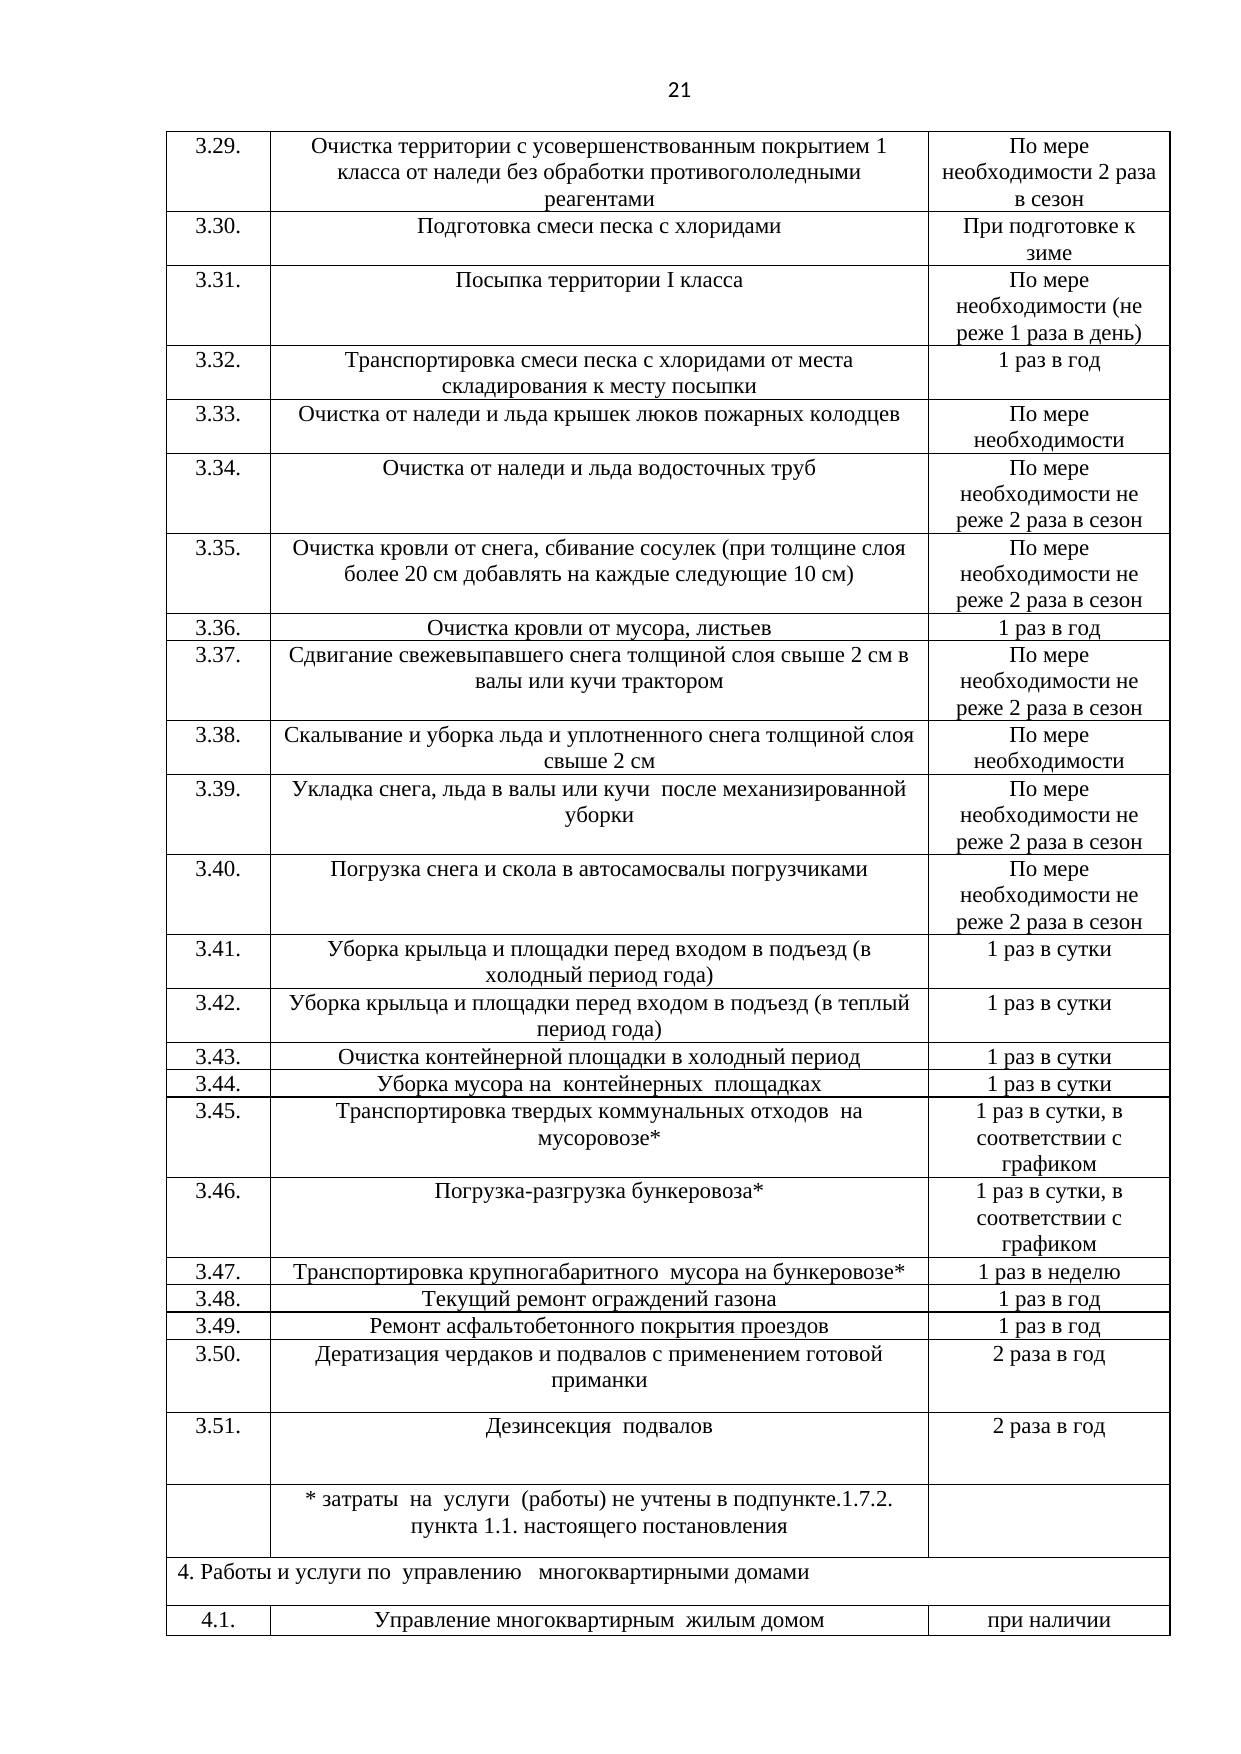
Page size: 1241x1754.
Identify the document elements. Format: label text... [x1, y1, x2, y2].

table_cell 3.31. [167, 266, 270, 345]
table_cell Дератизация чердаков и подвалов с применением готовой приманки [271, 1340, 928, 1412]
table_cell Очистка кровли от мусора, листьев [271, 614, 928, 640]
table_cell По мере необходимости (не реже 1 раза в день) [929, 266, 1169, 345]
table_cell 1 раз в сутки [929, 935, 1169, 988]
table_cell 1 раз в год [929, 346, 1169, 399]
table_cell Уборка мусора на контейнерных площадках [271, 1070, 928, 1096]
table_cell 3.40. [167, 855, 270, 934]
table_cell Подготовка смеси песка с хлоридами [271, 212, 928, 265]
table_cell 1 раз в неделю [929, 1258, 1169, 1284]
table_cell Ремонт асфальтобетонного покрытия проездов [271, 1313, 928, 1339]
table_cell 3.44. [167, 1070, 270, 1096]
table_cell 3.29. [167, 132, 270, 211]
table_cell Очистка территории с усовершенствованным покрытием 1 класса от наледи без обработки противогололедными реагентами [271, 132, 928, 211]
table_cell [167, 1485, 270, 1557]
table_cell 3.45. [167, 1098, 270, 1177]
table_cell 3.48. [167, 1285, 270, 1311]
table_cell 1 раз в год [929, 614, 1169, 640]
table_cell 3.38. [167, 721, 270, 774]
table_cell Транспортировка смеси песка с хлоридами от места складирования к месту посыпки [271, 346, 928, 399]
table_cell По мере необходимости не реже 2 раза в сезон [929, 641, 1169, 720]
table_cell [929, 1606, 1169, 1635]
table_cell По мере необходимости не реже 2 раза в сезон [929, 534, 1169, 613]
table_cell 3.35. [167, 534, 270, 613]
table_cell 3.41. [167, 935, 270, 988]
table_cell Очистка контейнерной площадки в холодный период [271, 1043, 928, 1069]
table_cell Транспортировка крупногабаритного мусора на бункеровозе* [271, 1258, 928, 1284]
table_cell По мере необходимости [929, 721, 1169, 774]
table_cell 3.34. [167, 454, 270, 533]
table_cell Посыпка территории I класса [271, 266, 928, 345]
table_cell По мере необходимости не реже 2 раза в сезон [929, 855, 1169, 934]
table_cell По мере необходимости [929, 400, 1169, 452]
table_cell По мере необходимости не реже 2 раза в сезон [929, 775, 1169, 854]
table_cell Транспортировка твердых коммунальных отходов на мусоровозе* [271, 1098, 928, 1177]
table_cell 3.32. [167, 346, 270, 399]
table_cell 3.51. [167, 1413, 270, 1484]
table_cell 3.30. [167, 212, 270, 265]
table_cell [271, 1606, 928, 1635]
table_cell 1 раз в год [929, 1313, 1169, 1339]
table_cell Очистка от наледи и льда водосточных труб [271, 454, 928, 533]
table_cell 3.36. [167, 614, 270, 640]
table_cell 1 раз в год [929, 1285, 1169, 1311]
table_cell Погрузка-разгрузка бункеровоза* [271, 1178, 928, 1257]
table_cell Уборка крыльца и площадки перед входом в подъезд (в теплый период года) [271, 989, 928, 1042]
table_cell 3.37. [167, 641, 270, 720]
table_cell 1 раз в сутки [929, 1070, 1169, 1096]
table_cell 3.46. [167, 1178, 270, 1257]
table_cell 3.33. [167, 400, 270, 452]
table_cell Укладка снега, льда в валы или кучи после механизированной уборки [271, 775, 928, 854]
table_cell 2 раза в год [929, 1340, 1169, 1412]
table_cell Уборка крыльца и площадки перед входом в подъезд (в холодный период года) [271, 935, 928, 988]
table_cell Погрузка снега и скола в автосамосвалы погрузчиками [271, 855, 928, 934]
table_cell 3.50. [167, 1340, 270, 1412]
table_cell 4.1. [167, 1606, 270, 1635]
table_cell Скалывание и уборка льда и уплотненного снега толщиной слоя свыше 2 см [271, 721, 928, 774]
table_cell [929, 1485, 1169, 1557]
table_cell 1 раз в сутки [929, 1043, 1169, 1069]
table_cell 3.39. [167, 775, 270, 854]
table_cell Очистка кровли от снега, сбивание сосулек (при толщине слоя более 20 см добавлять на каждые следующие 10 см) [271, 534, 928, 613]
table_cell 1 раз в сутки, в соответствии с графиком [929, 1098, 1169, 1177]
table_cell 2 раза в год [929, 1413, 1169, 1484]
table_cell 3.47. [167, 1258, 270, 1284]
table_cell Дезинсекция подвалов [271, 1413, 928, 1484]
table_cell * затраты на услуги (работы) не учтены в подпункте.1.7.2. пункта 1.1. настоящего постановления [271, 1485, 928, 1557]
table_cell 3.42. [167, 989, 270, 1042]
table_cell Очистка от наледи и льда крышек люков пожарных колодцев [271, 400, 928, 452]
table_cell Сдвигание свежевыпавшего снега толщиной слоя свыше 2 см в валы или кучи трактором [271, 641, 928, 720]
table_cell По мере необходимости 2 раза в сезон [929, 132, 1169, 211]
table_cell 1 раз в сутки [929, 989, 1169, 1042]
table_cell По мере необходимости не реже 2 раза в сезон [929, 454, 1169, 533]
table_cell 3.43. [167, 1043, 270, 1069]
table_cell 4. Работы и услуги по управлению многоквартирными домами [167, 1558, 1169, 1605]
table_cell 1 раз в сутки, в соответствии с графиком [929, 1178, 1169, 1257]
table_cell При подготовке к зиме [929, 212, 1169, 265]
table_cell Текущий ремонт ограждений газона [271, 1285, 928, 1311]
table_cell 3.49. [167, 1313, 270, 1339]
